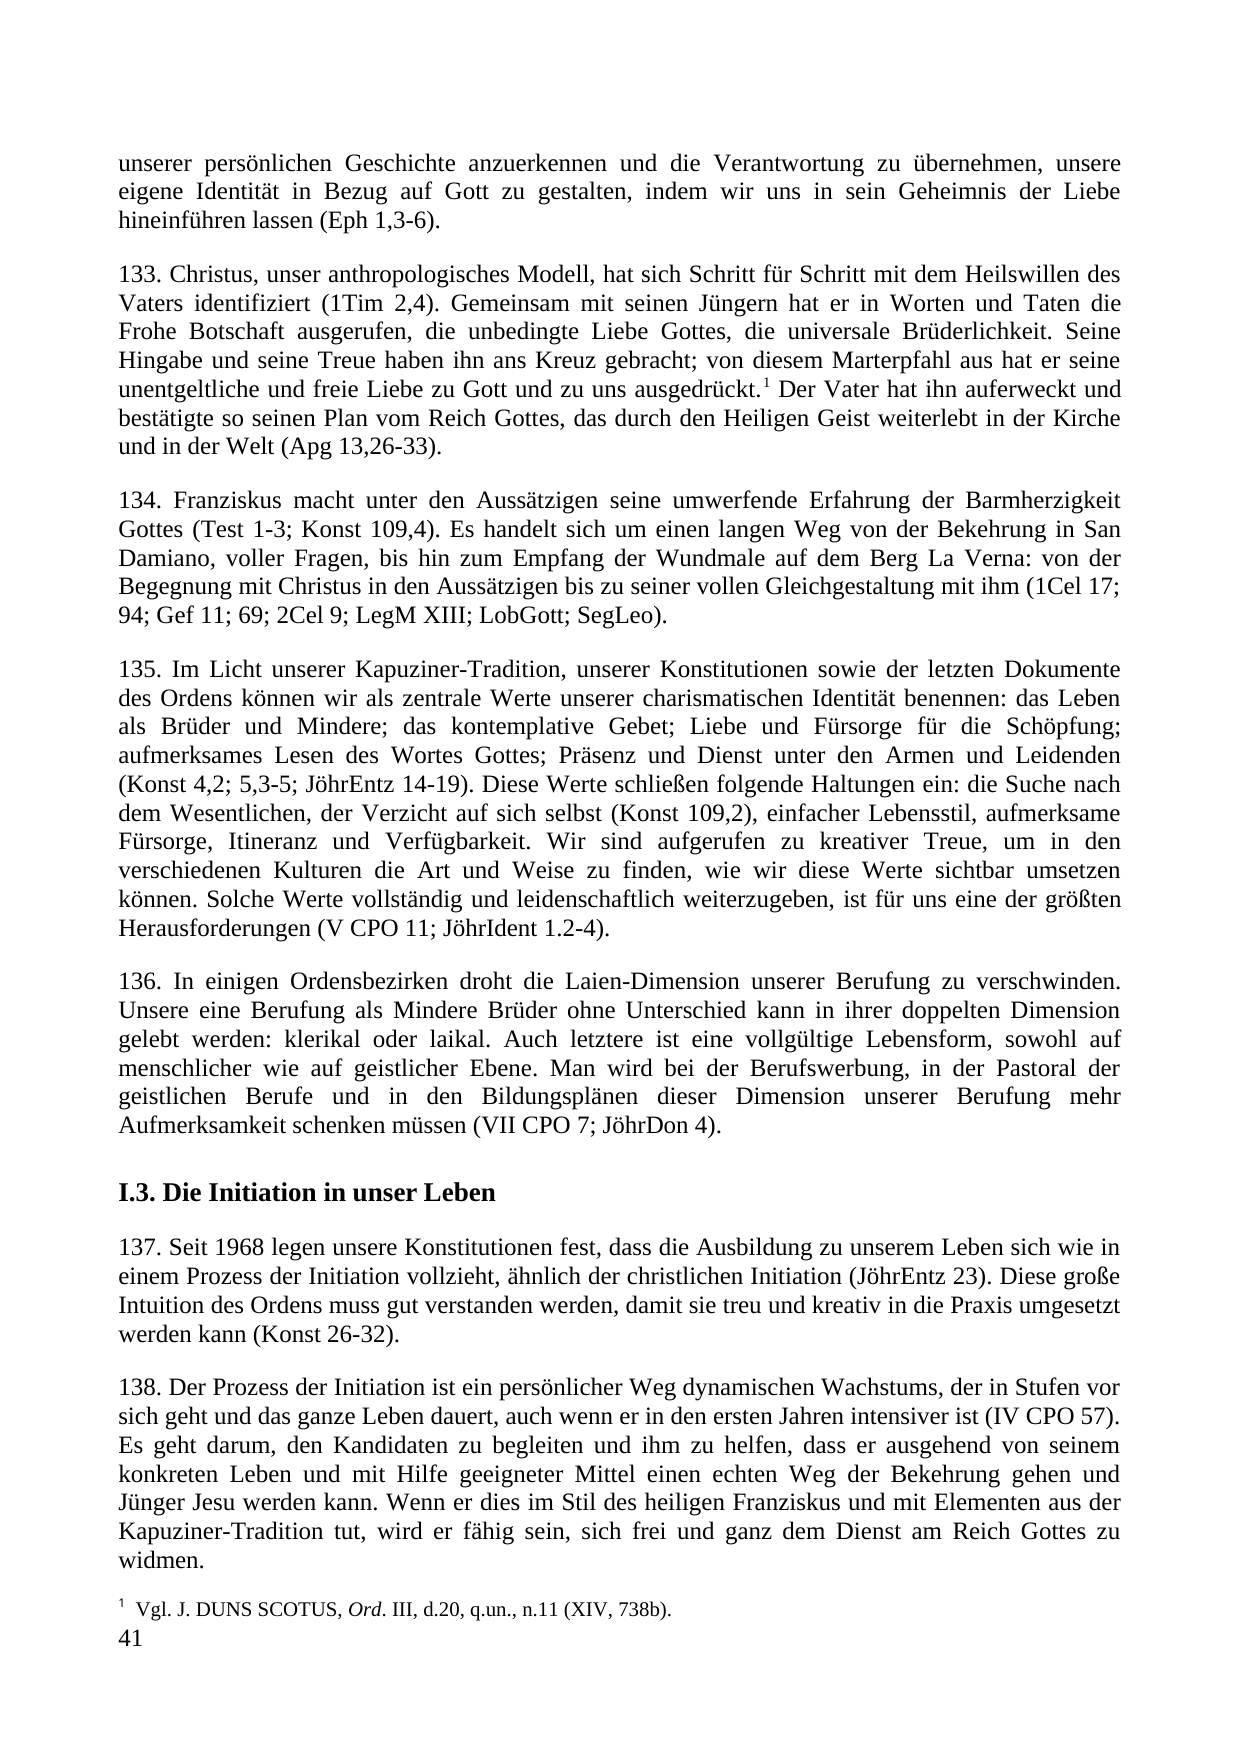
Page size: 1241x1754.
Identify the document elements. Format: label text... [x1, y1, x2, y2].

text 133. Christus, unser anthropologisches Modell, hat sich Schritt für Schritt mit dem Heilswillen des Vaters identifiziert (1Tim 2,4). Gemeinsam mit seinen Jüngern hat er in Worten und Taten die Frohe Botschaft ausgerufen, die unbedingte Liebe Gottes, die universale Brüderlichkeit. Seine Hingabe und seine Treue haben ihn ans Kreuz gebracht; von diesem Marterpfahl aus hat er seine unentgeltliche und freie Liebe zu Gott und zu uns ausgedrückt. Der Vater hat ihn auferweckt und bestätigte so seinen Plan vom Reich Gottes, das durch den Heiligen Geist weiterlebt in der Kirche und in der Welt (Apg 13,26-33). [118, 259, 1122, 460]
text 135. Im Licht unserer Kapuziner-Tradition, unserer Konstitutionen sowie der letzten Dokumente des Ordens können wir als zentrale Werte unserer charismatischen Identität benennen: das Leben als Brüder und Mindere; das kontemplative Gebet; Liebe und Fürsorge für die Schöpfung; aufmerksames Lesen des Wortes Gottes; Präsenz und Dienst unter den Armen und Leidenden (Konst 4,2; 5,3-5; JöhrEntz 14-19). Diese Werte schließen folgende Haltungen ein: die Suche nach dem Wesentlichen, der Verzicht auf sich selbst (Konst 109,2), einfacher Lebensstil, aufmerksame Fürsorge, Itineranz und Verfügbarkeit. Wir sind aufgerufen zu kreativer Treue, um in den verschiedenen Kulturen die Art und Weise zu finden, wie wir diese Werte sichtbar umsetzen können. Solche Werte vollständig und leidenschaftlich weiterzugeben, ist für uns eine der größten Herausforderungen (V CPO 11; JöhrIdent 1.2-4). [118, 654, 1122, 941]
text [118, 148, 1122, 234]
text 136. In einigen Ordensbezirken droht die Laien-Dimension unserer Berufung zu verschwinden. Unsere eine Berufung als Mindere Brüder ohne Unterschied kann in ihrer doppelten Dimension gelebt werden: klerikal oder laikal. Auch letztere ist eine vollgültige Lebensform, sowohl auf menschlicher wie auf geistlicher Ebene. Man wird bei der Berufswerbung, in der Pastoral der geistlichen Berufe und in den Bildungsplänen dieser Dimension unserer Berufung mehr Aufmerksamkeit schenken müssen (VII CPO 7; JöhrDon 4). [118, 966, 1122, 1139]
subtitle I.3. Die Initiation in unser Leben [118, 1176, 1122, 1207]
text 134. Franziskus macht unter den Aussätzigen seine umwerfende Erfahrung der Barmherzigkeit Gottes (Test 1-3; Konst 109,4). Es handelt sich um einen langen Weg von der Bekehrung in San Damiano, voller Fragen, bis hin zum Empfang der Wundmale auf dem Berg La Verna: von der Begegnung mit Christus in den Aussätzigen bis zu seiner vollen Gleichgestaltung mit ihm (1Cel 17; 94; Gef 11; 69; 2Cel 9; LegM XIII; LobGott; SegLeo). [118, 485, 1122, 629]
text 137. Seit 1968 legen unsere Konstitutionen fest, dass die Ausbildung zu unserem Leben sich wie in einem Prozess der Initiation vollzieht, ähnlich der christlichen Initiation (JöhrEntz 23). Diese große Intuition des Ordens muss gut verstanden werden, damit sie treu und kreativ in die Praxis umgesetzt werden kann (Konst 26-32). [118, 1232, 1122, 1347]
text 138. Der Prozess der Initiation ist ein persönlicher Weg dynamischen Wachstums, der in Stufen vor sich geht und das ganze Leben dauert, auch wenn er in den ersten Jahren intensiver ist (IV CPO 57). Es geht darum, den Kandidaten zu begleiten und ihm zu helfen, dass er ausgehend von seinem konkreten Leben und mit Hilfe geeigneter Mittel einen echten Weg der Bekehrung gehen und Jünger Jesu werden kann. Wenn er dies im Stil des heiligen Franziskus und mit Elementen aus der Kapuziner-Tradition tut, wird er fähig sein, sich frei und ganz dem Dienst am Reich Gottes zu widmen. [118, 1372, 1122, 1574]
